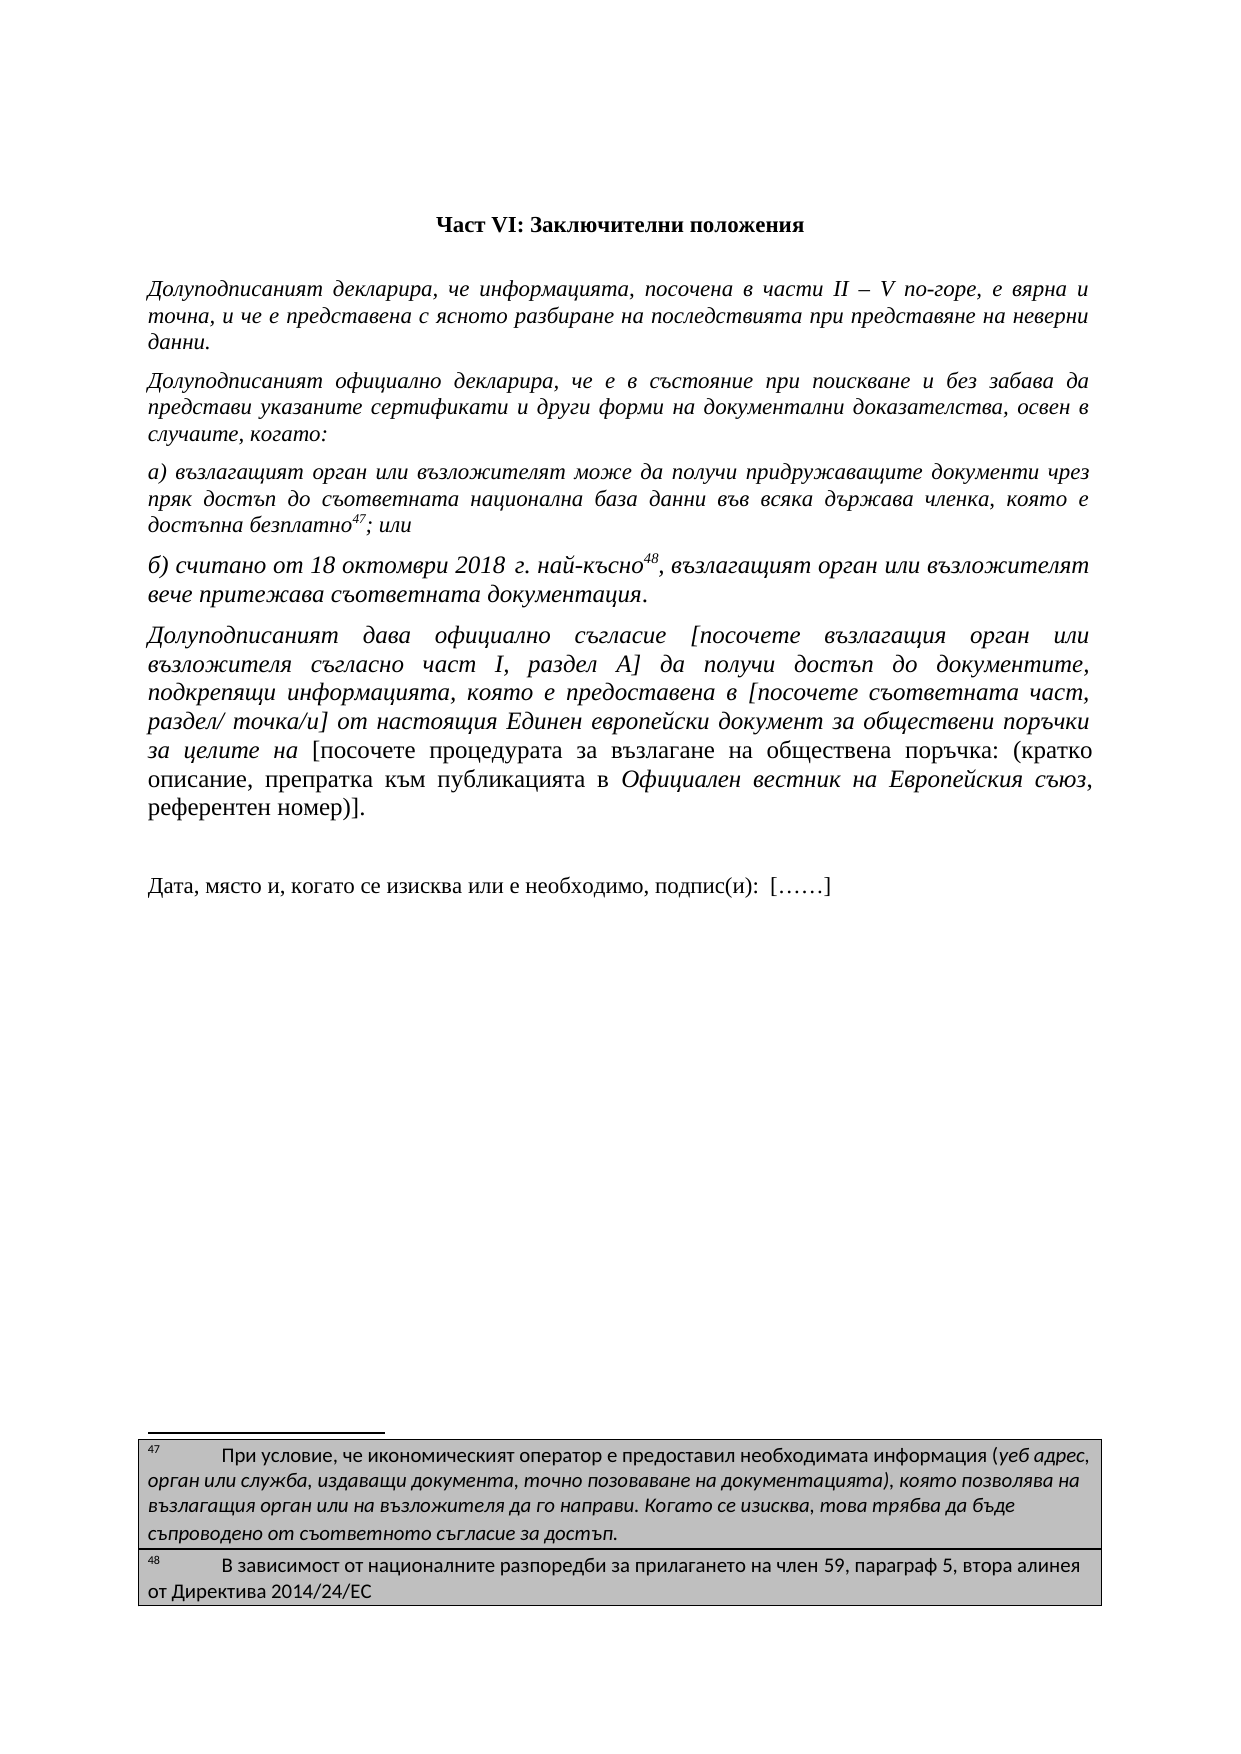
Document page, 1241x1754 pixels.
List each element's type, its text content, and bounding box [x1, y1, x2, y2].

text а) възлагащият орган или възложителят може да получи придружаващите документи чрез пряк достъп до съответната национална база данни във всяка държава членка, която е достъпна безплатно; или [148, 458, 1093, 537]
text Долуподписаният официално декларира, че е в състояние при поискване и без забава да представи указаните сертификати и други форми на документални доказателства, освен в случаите, когато: [148, 367, 1093, 446]
text Дата, място и, когато се изисква или е необходимо, подпис(и): [……] [148, 873, 1093, 899]
text Част VI: Заключителни положения [148, 211, 1093, 238]
text Долуподписаният дава официално съгласие [посочете възлагащия орган или възложителя съгласно част I, раздел A] да получи достъп до документите, подкрепящи информацията, която е предоставена в [посочете съответната част, раздел/ точка/и] от настоящия Единен европейски документ за обществени поръчки за целите на [посочете процедурата за възлагане на обществена поръчка: (кратко описание, препратка към публикацията в Официален вестник на Европейския съюз, референтен номер)]. [148, 620, 1093, 821]
text Долуподписаният декларира, че информацията, посочена в части II – V по-горе, е вярна и точна, и че е представена с ясното разбиране на последствията при представяне на неверни данни. [148, 275, 1093, 354]
text б) считано от 18 октомври 2018 г. най-късно, възлагащият орган или възложителят вече притежава съответната документация. [148, 550, 1093, 607]
